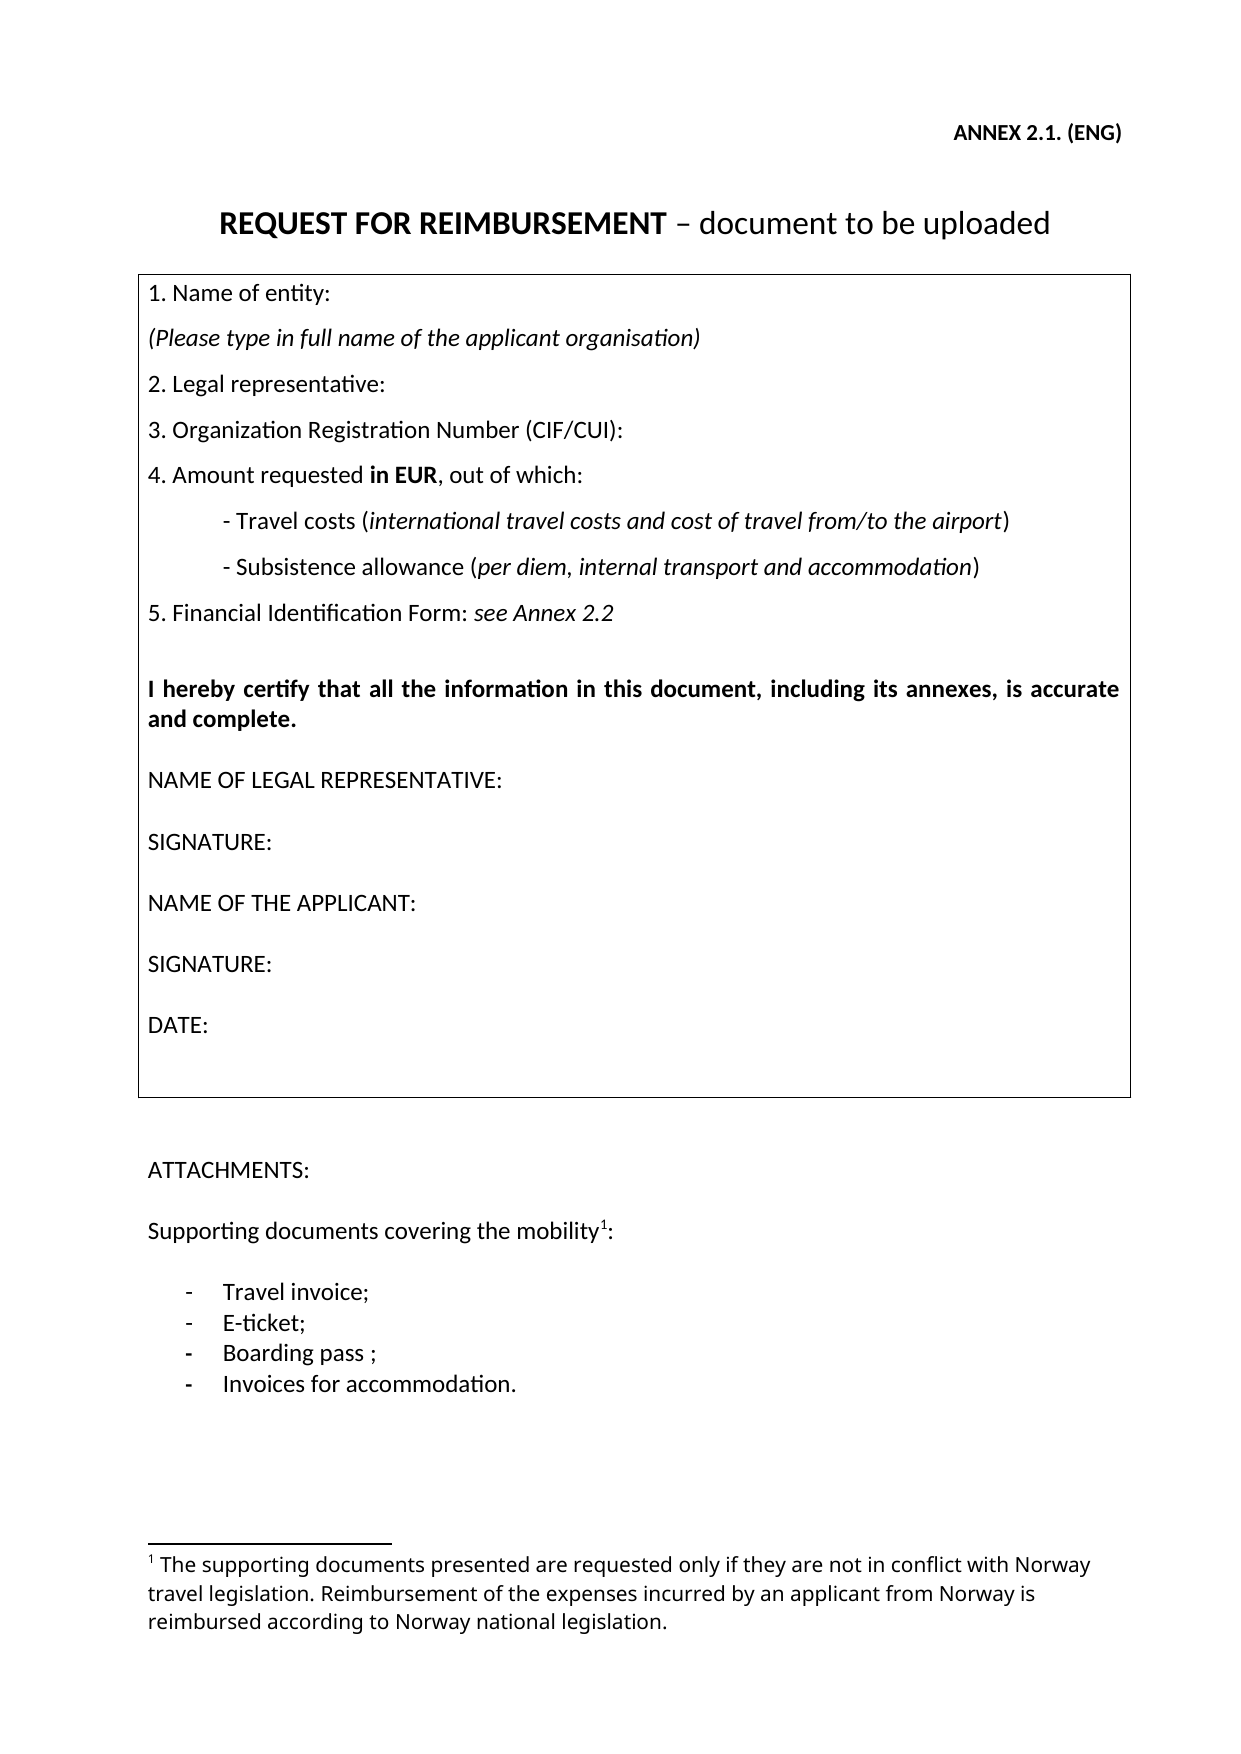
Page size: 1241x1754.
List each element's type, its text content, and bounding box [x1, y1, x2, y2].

text I hereby certify that all the information in this document, including its annexes, is accurate and complete. [148, 673, 1122, 734]
text 5. Financial Identification Form: see Annex 2.2 [139, 594, 1130, 627]
text 3. Organization Registration Number (CIF/CUI): [139, 411, 1130, 444]
text Supporting documents covering the mobility: [148, 1216, 1122, 1246]
text NAME OF LEGAL REPRESENTATIVE: [148, 764, 1122, 795]
text ATTACHMENTS: [148, 1154, 1122, 1185]
text 2. Legal representative: [139, 365, 1130, 399]
text REQUEST FOR REIMBURSEMENT – document to be uploaded [148, 202, 1122, 243]
text - Subsistence allowance (per diem, internal transport and accommodation) [139, 548, 1130, 582]
text ANNEX 2.1. (ENG) [673, 118, 1122, 146]
list Invoices for accommodation. [185, 1368, 1122, 1399]
text NAME OF THE APPLICANT: [148, 887, 1122, 917]
text - Travel costs (international travel costs and cost of travel from/to the airport) [139, 502, 1130, 536]
text (Please type in full name of the applicant organisation) [139, 319, 1130, 353]
text DATE: [148, 1009, 1122, 1039]
text SIGNATURE: [148, 948, 1122, 978]
list Travel invoice; [185, 1277, 1122, 1307]
text 1. Name of entity: [139, 275, 1130, 307]
text 4. Amount requested in EUR, out of which: [139, 456, 1130, 490]
text SIGNATURE: [148, 826, 1122, 856]
list E-ticket; [185, 1307, 1122, 1338]
list Boarding pass ; [185, 1338, 1122, 1368]
